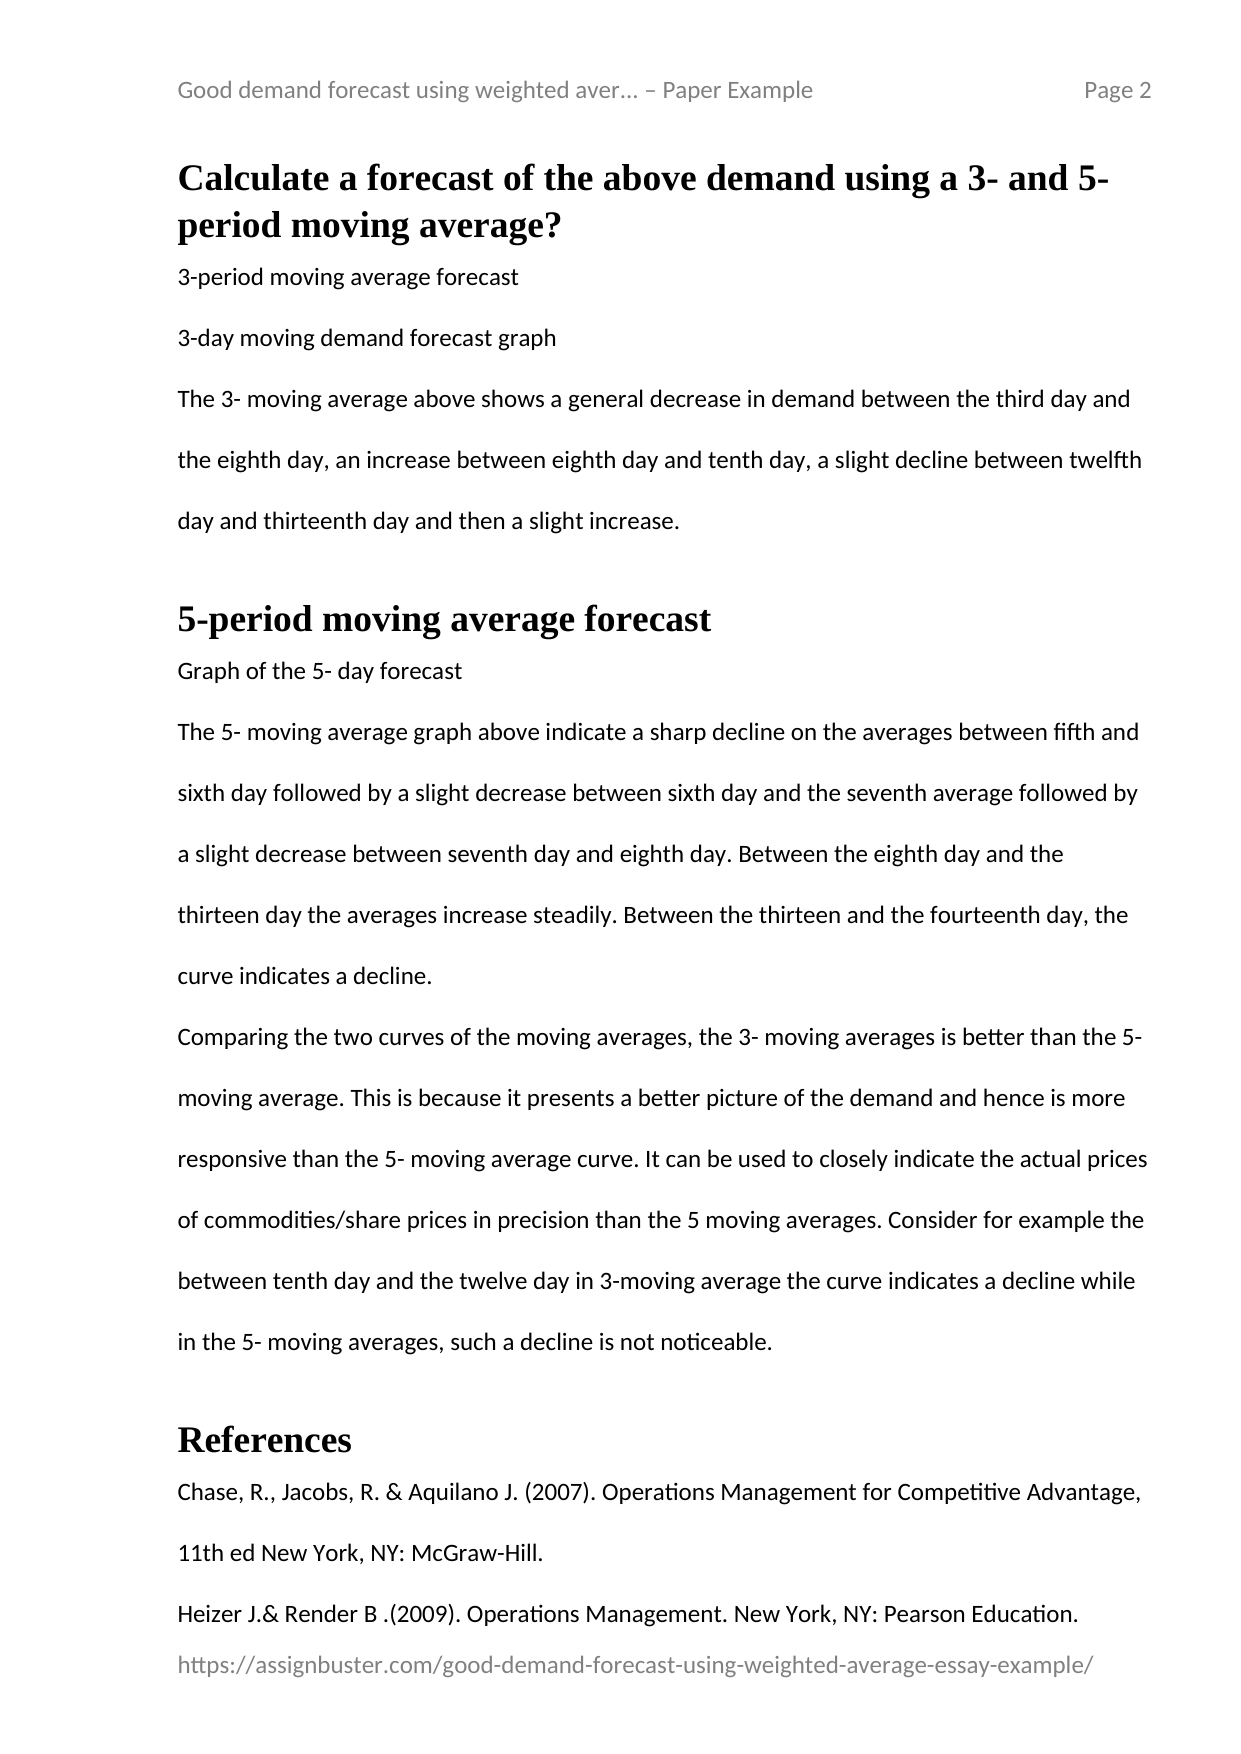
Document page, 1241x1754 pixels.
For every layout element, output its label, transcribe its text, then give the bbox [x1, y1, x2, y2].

text 3-period moving average forecast 3-day moving demand forecast graph The 3- moving average above shows a general decrease in demand between the third day and the eighth day, an increase between eighth day and tenth day, a slight decline between twelfth day and thirteenth day and then a slight increase. [177, 261, 1152, 536]
text Chase, R., Jacobs, R. & Aquilano J. (2007). Operations Management for Competitive Advantage, 11th ed New York, NY: McGraw-Hill. Heizer J.& Render B .(2009). Operations Management. New York, NY: Pearson Education. [177, 1476, 1152, 1629]
text Graph of the 5- day forecast The 5- moving average graph above indicate a sharp decline on the averages between fifth and sixth day followed by a slight decrease between sixth day and the seventh average followed by a slight decrease between seventh day and eighth day. Between the eighth day and the thirteen day the averages increase steadily. Between the thirteen and the fourteenth day, the curve indicates a decline. Comparing the two curves of the moving averages, the 3- moving averages is better than the 5- moving average. This is because it presents a better picture of the demand and hence is more responsive than the 5- moving average curve. It can be used to closely indicate the actual prices of commodities/share prices in precision than the 5 moving averages. Consider for example the between tenth day and the twelve day in 3-moving average the curve indicates a decline while in the 5- moving averages, such a decline is not noticeable. [177, 655, 1152, 1357]
subtitle References [177, 1417, 1152, 1460]
subtitle 5-period moving average forecast [177, 596, 1152, 639]
subtitle Calculate a forecast of the above demand using a 3- and 5- period moving average? [177, 156, 1152, 245]
